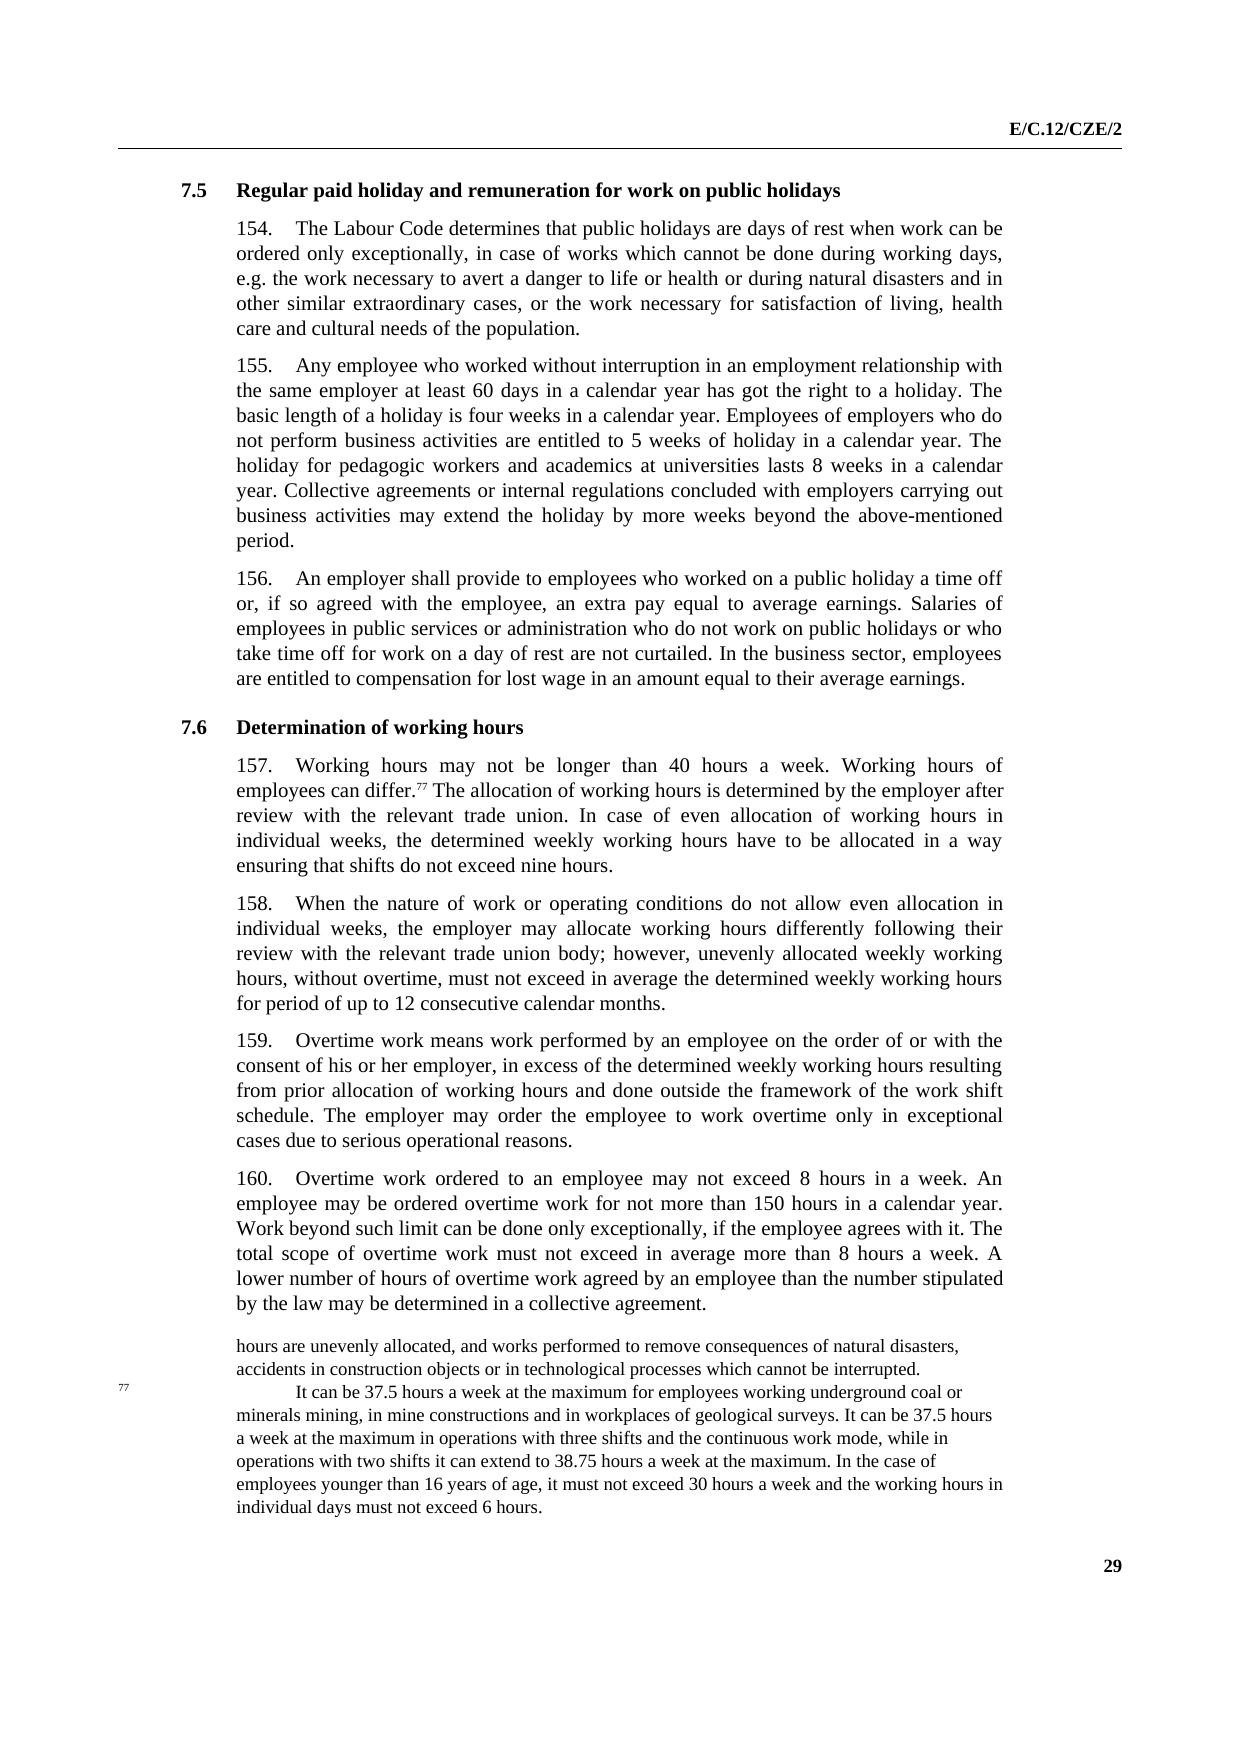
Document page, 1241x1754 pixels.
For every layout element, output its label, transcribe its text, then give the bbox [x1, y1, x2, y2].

text 7.6 Determination of working hours [118, 715, 1004, 740]
text 159. Overtime work means work performed by an employee on the order of or with the consent of his or her employer, in excess of the determined weekly working hours resulting from prior allocation of working hours and done outside the framework of the work shift schedule. The employer may order the employee to work overtime only in exceptional cases due to serious operational reasons. [236, 1027, 1004, 1152]
text 154. The Labour Code determines that public holidays are days of rest when work can be ordered only exceptionally, in case of works which cannot be done during working days, e.g. the work necessary to avert a danger to life or health or during natural disasters and in other similar extraordinary cases, or the work necessary for satisfaction of living, health care and cultural needs of the population. [236, 215, 1004, 340]
text 156. An employer shall provide to employees who worked on a public holiday a time off or, if so agreed with the employee, an extra pay equal to average earnings. Salaries of employees in public services or administration who do not work on public holidays or who take time off for work on a day of rest are not curtailed. In the business sector, employees are entitled to compensation for lost wage in an amount equal to their average earnings. [236, 565, 1004, 690]
text 158. When the nature of work or operating conditions do not allow even allocation in individual weeks, the employer may allocate working hours differently following their review with the relevant trade union body; however, unevenly allocated weekly working hours, without overtime, must not exceed in average the determined weekly working hours for period of up to 12 consecutive calendar months. [236, 890, 1004, 1015]
text 157. Working hours may not be longer than 40 hours a week. Working hours of employees can differ. The allocation of working hours is determined by the employer after review with the relevant trade union. In case of even allocation of working hours in individual weeks, the determined weekly working hours have to be allocated in a way ensuring that shifts do not exceed nine hours. [236, 752, 1004, 877]
text 160. Overtime work ordered to an employee may not exceed 8 hours in a week. An employee may be ordered overtime work for not more than 150 hours in a calendar year. Work beyond such limit can be done only exceptionally, if the employee agrees with it. The total scope of overtime work must not exceed in average more than 8 hours a week. A lower number of hours of overtime work agreed by an employee than the number stipulated by the law may be determined in a collective agreement. [236, 1165, 1004, 1315]
text 155. Any employee who worked without interruption in an employment relationship with the same employer at least 60 days in a calendar year has got the right to a holiday. The basic length of a holiday is four weeks in a calendar year. Employees of employers who do not perform business activities are entitled to 5 weeks of holiday in a calendar year. The holiday for pedagogic workers and academics at universities lasts 8 weeks in a calendar year. Collective agreements or internal regulations concluded with employers carrying out business activities may extend the holiday by more weeks beyond the above-mentioned period. [236, 352, 1004, 552]
text 7.5 Regular paid holiday and remuneration for work on public holidays [118, 177, 1004, 202]
